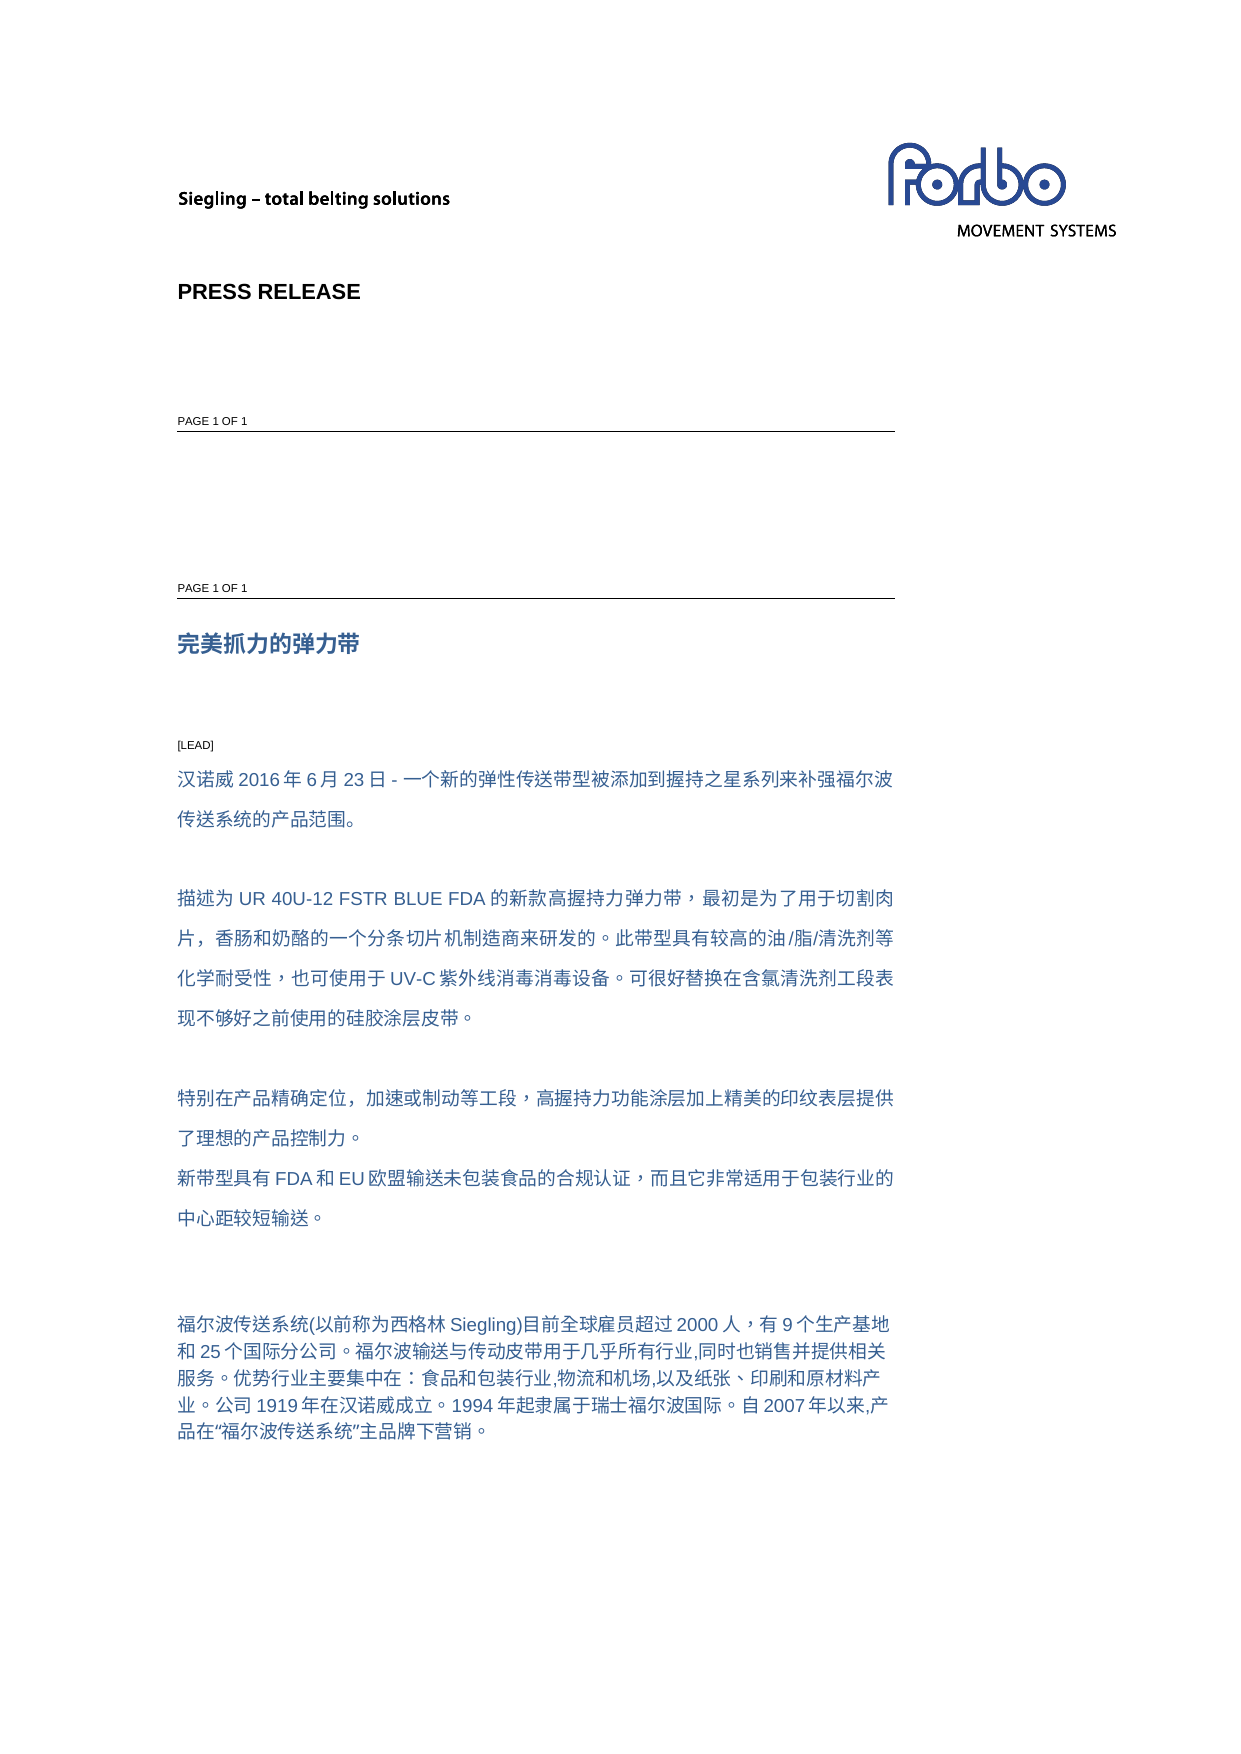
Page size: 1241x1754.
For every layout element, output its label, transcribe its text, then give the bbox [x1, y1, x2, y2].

text 特别在产品精确定位，加速或制动等工段，高握持力功能涂层加上精美的印纹表层提供了理想的产品控制力。 [177, 1071, 895, 1151]
text [lead] [177, 731, 895, 752]
table_header [177, 444, 895, 598]
text 汉诺威 2016年6月23日 - 一个新的弹性传送带型被添加到握持之星系列来补强福尔波传送系统的产品范围。 [177, 752, 895, 831]
text 描述为UR 40U-12 FSTR BLUE FDA的新款高握持力弹力带，最初是为了用于切割肉片，香肠和奶酪的一个分条切片机制造商来研发的。此带型具有较高的油/脂/清洗剂等化学耐受性，也可使用于UV-C紫外线消毒消毒设备。可很好替换在含氯清洗剂工段表现不够好之前使用的硅胶涂层皮带。 [177, 871, 895, 1031]
text 新带型具有FDA和EU欧盟输送未包装食品的合规认证，而且它非常适用于包装行业的中心距较短输送。 [177, 1151, 895, 1230]
text 福尔波传送系统(以前称为西格林Siegling)目前全球雇员超过2000人，有9个生产基地和25个国际分公司。福尔波输送与传动皮带用于几乎所有行业,同时也销售并提供相关服务。优势行业主要集中在：食品和包装行业,物流和机场,以及纸张、印刷和原材料产业。公司1919年在汉诺威成立。1994年起隶属于瑞士福尔波国际。自2007年以来,产品在“福尔波传送系统”主品牌下营销。 [177, 1310, 895, 1444]
table_header [177, 599, 895, 731]
